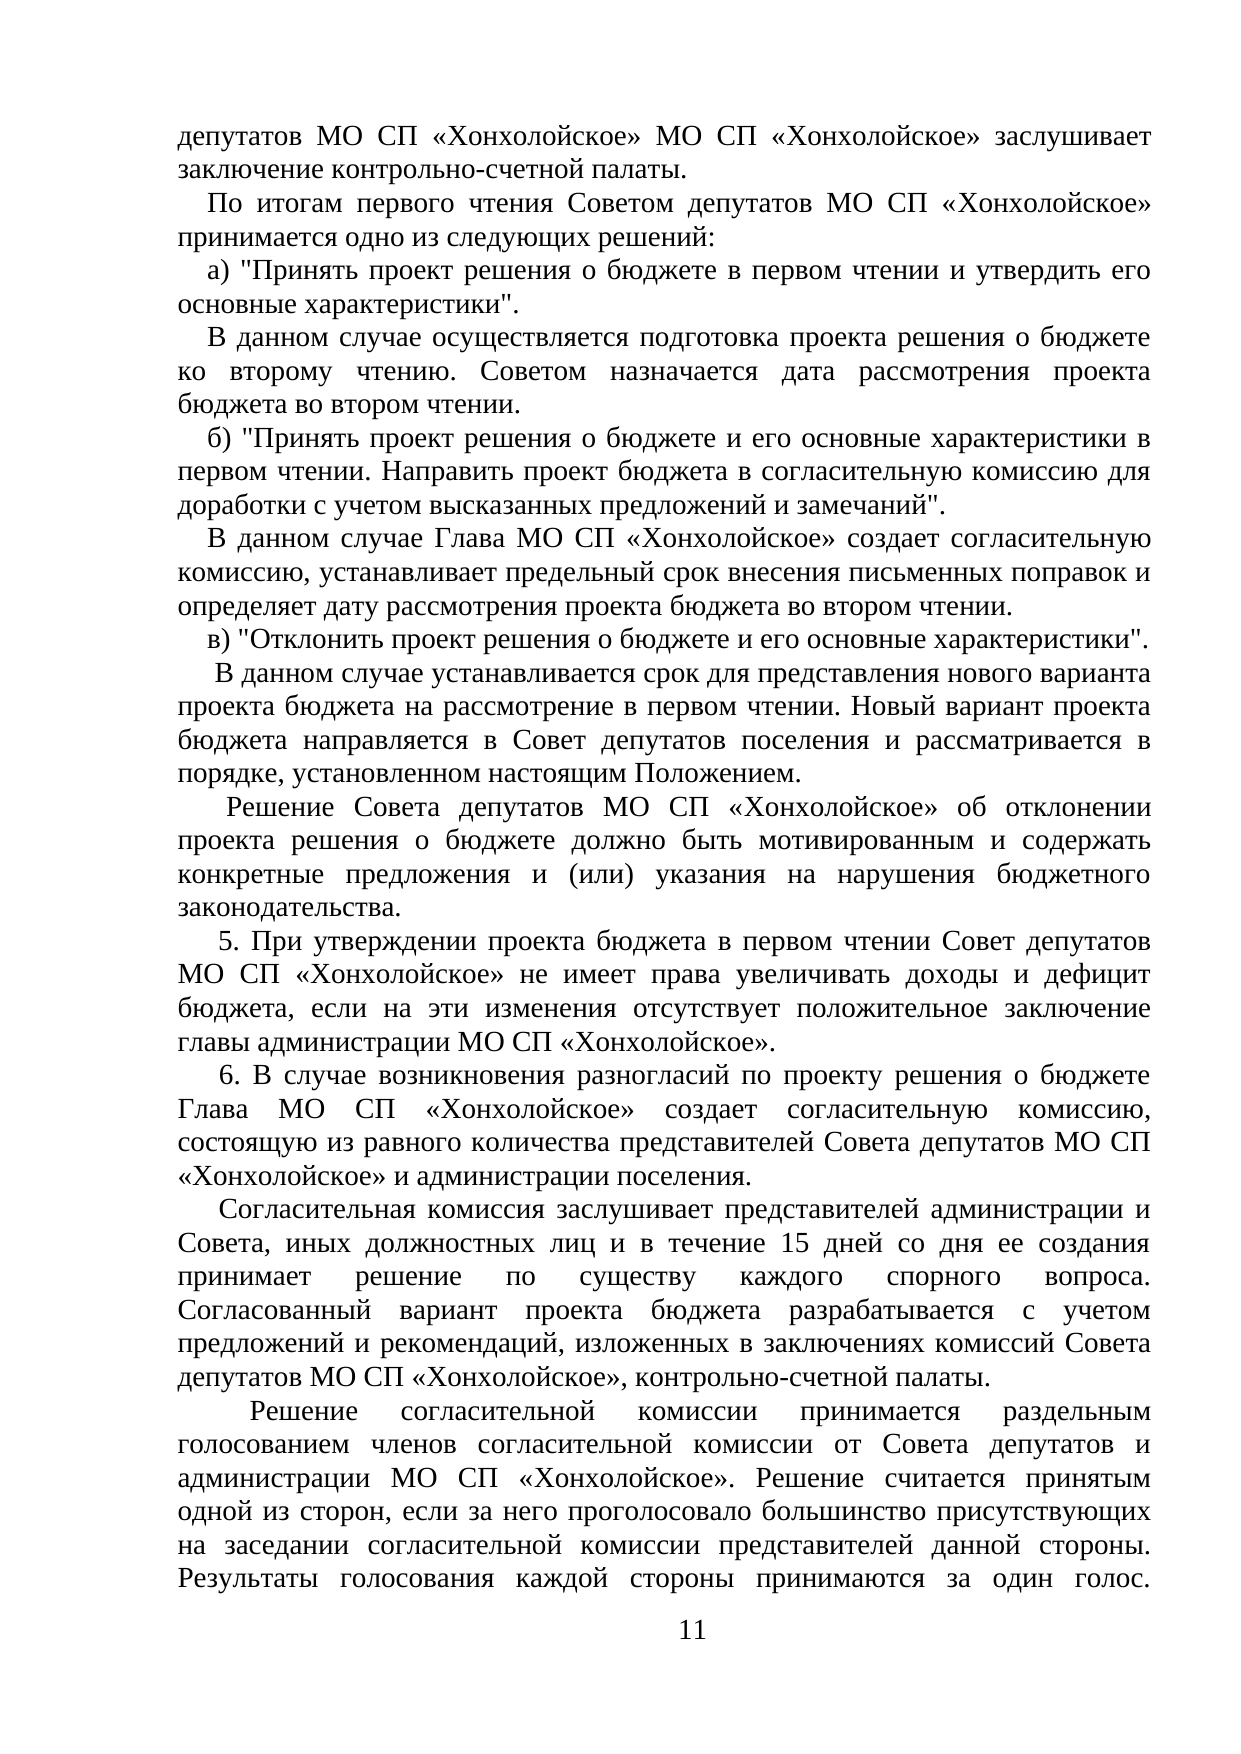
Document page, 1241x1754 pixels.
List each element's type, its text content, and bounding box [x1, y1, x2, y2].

text а) "Принять проект решения о бюджете в первом чтении и утвердить его основные характеристики". [177, 252, 1152, 319]
text б) "Принять проект решения о бюджете и его основные характеристики в первом чтении. Направить проект бюджета в согласительную комиссию для доработки с учетом высказанных предложений и замечаний". [177, 420, 1152, 521]
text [177, 1393, 1152, 1594]
text 6. В случае возникновения разногласий по проекту решения о бюджете Глава МО СП «Хонхолойское» создает согласительную комиссию, состоящую из равного количества представителей Совета депутатов МО СП «Хонхолойское» и администрации поселения. [177, 1057, 1152, 1191]
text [177, 118, 1152, 185]
text В данном случае Глава МО СП «Хонхолойское» создает согласительную комиссию, устанавливает предельный срок внесения письменных поправок и определяет дату рассмотрения проекта бюджета во втором чтении. [177, 521, 1152, 621]
text 5. При утверждении проекта бюджета в первом чтении Совет депутатов МО СП «Хонхолойское» не имеет права увеличивать доходы и дефицит бюджета, если на эти изменения отсутствует положительное заключение главы администрации МО СП «Хонхолойское». [177, 923, 1152, 1057]
text В данном случае устанавливается срок для представления нового варианта проекта бюджета на рассмотрение в первом чтении. Новый вариант проекта бюджета направляется в Совет депутатов поселения и рассматривается в порядке, установленном настоящим Положением. [177, 655, 1152, 789]
text Решение Совета депутатов МО СП «Хонхолойское» об отклонении проекта решения о бюджете должно быть мотивированным и содержать конкретные предложения и (или) указания на нарушения бюджетного законодательства. [177, 789, 1152, 923]
text В данном случае осуществляется подготовка проекта решения о бюджете ко второму чтению. Советом назначается дата рассмотрения проекта бюджета во втором чтении. [177, 319, 1152, 420]
text в) "Отклонить проект решения о бюджете и его основные характеристики". [177, 621, 1152, 655]
text Согласительная комиссия заслушивает представителей администрации и Совета, иных должностных лиц и в течение 15 дней со дня ее создания принимает решение по существу каждого спорного вопроса. Согласованный вариант проекта бюджета разрабатывается с учетом предложений и рекомендаций, изложенных в заключениях комиссий Совета депутатов МО СП «Хонхолойское», контрольно-счетной палаты. [177, 1191, 1152, 1393]
text По итогам первого чтения Советом депутатов МО СП «Хонхолойское» принимается одно из следующих решений: [177, 185, 1152, 252]
